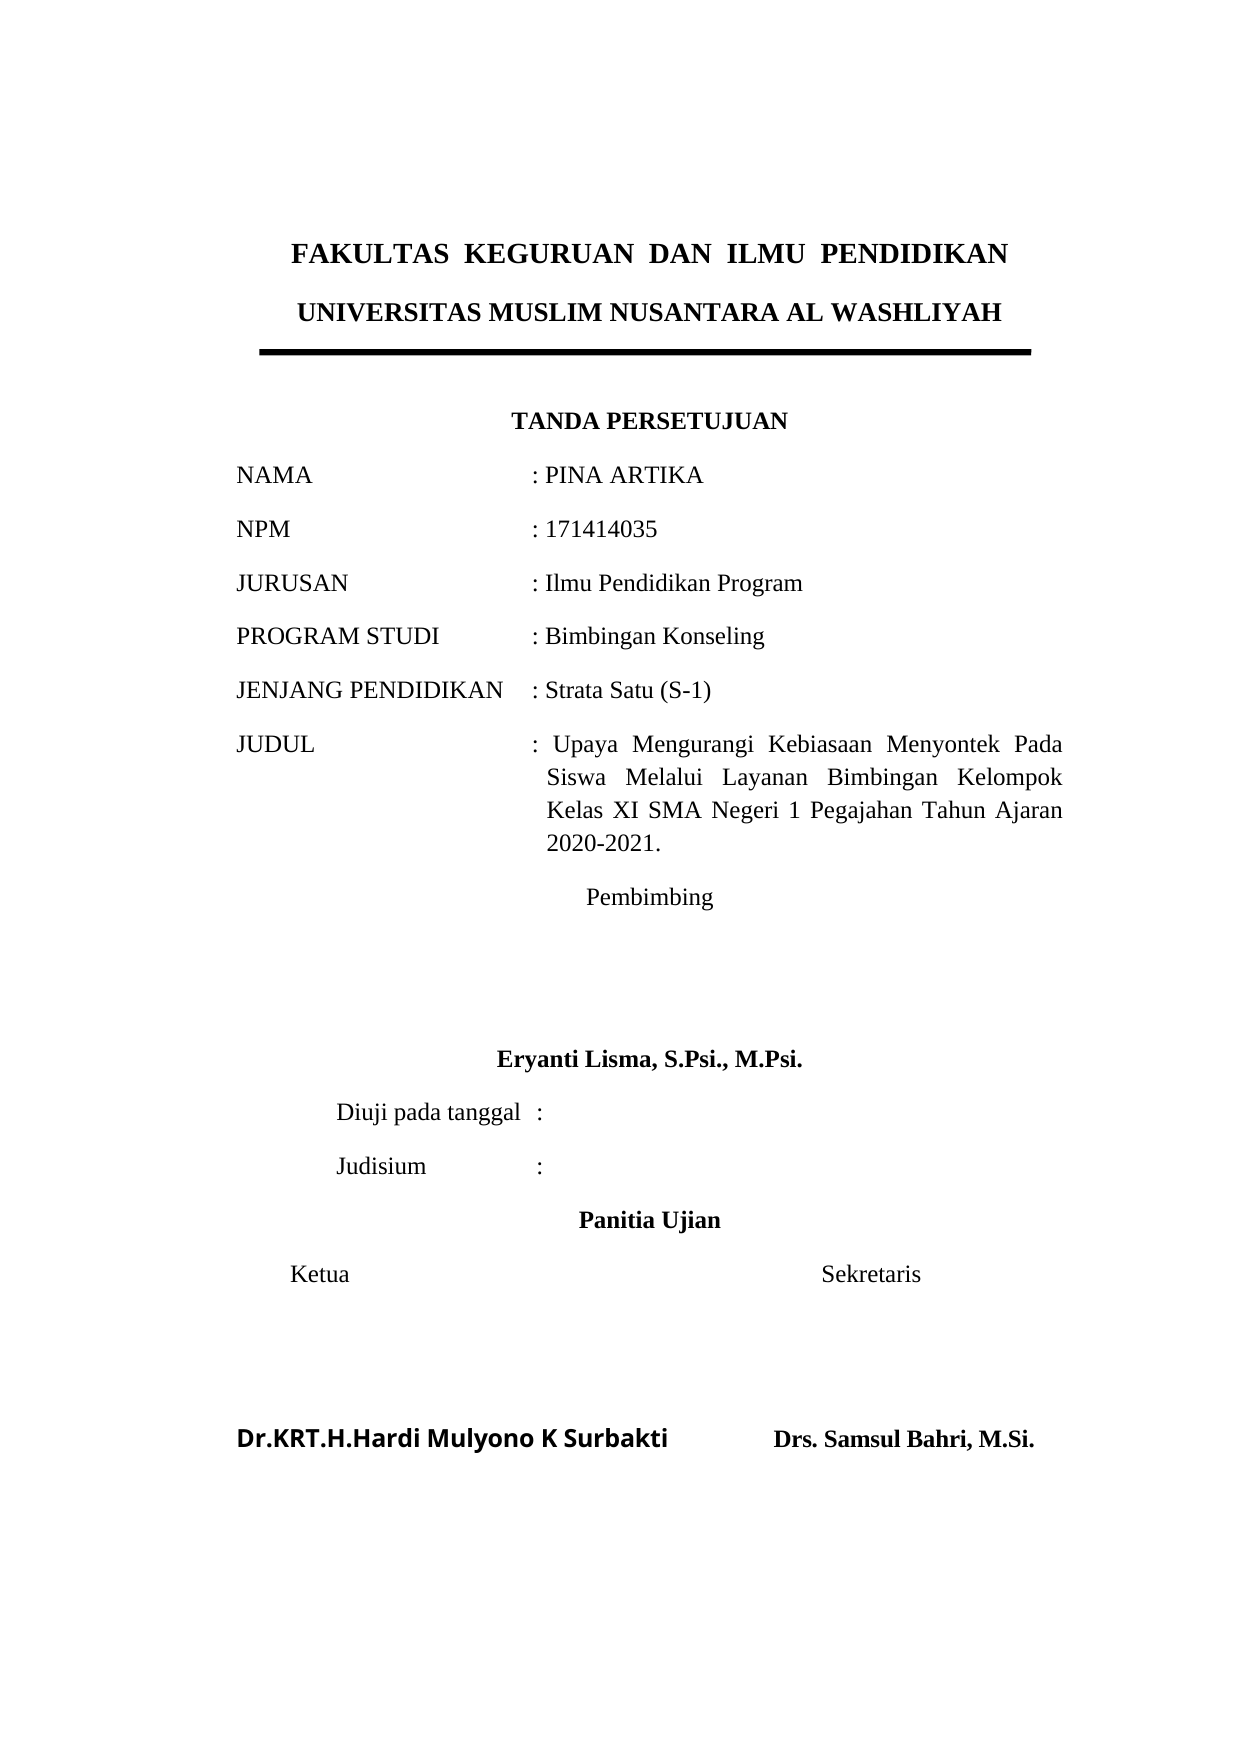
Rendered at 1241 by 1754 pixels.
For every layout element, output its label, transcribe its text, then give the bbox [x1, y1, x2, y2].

text Pembimbing [236, 882, 1063, 911]
text JUDUL : Upaya Mengurangi Kebiasaan Menyontek Pada Siswa Melalui Layanan Bimbingan Kelompok Kelas XI SMA Negeri 1 Pegajahan Tahun Ajaran 2020-2021. [236, 729, 1063, 857]
text NPM : 171414035 [236, 514, 1063, 542]
text Eryanti Lisma, S.Psi., M.Psi. [236, 1044, 1063, 1072]
text JENJANG PENDIDIKAN : Strata Satu (S-1) [236, 675, 1063, 704]
text UNIVERSITAS MUSLIM NUSANTARA AL WASHLIYAH [236, 296, 1063, 327]
text TANDA PERSETUJUAN [236, 406, 1063, 435]
text JURUSAN : Ilmu Pendidikan Program [236, 568, 1063, 596]
text Ketua Sekretaris [236, 1259, 1063, 1288]
text Judisium : [236, 1151, 1063, 1180]
text PROGRAM STUDI : Bimbingan Konseling [236, 621, 1063, 650]
text Diuji pada tanggal : [236, 1097, 1063, 1126]
text Panitia Ujian [236, 1205, 1063, 1234]
text NAMA : PINA ARTIKA [236, 460, 1063, 489]
text FAKULTAS KEGURUAN DAN ILMU PENDIDIKAN [236, 236, 1063, 270]
text Dr.KRT.H.Hardi Mulyono K Surbakti Drs. Samsul Bahri, M.Si. [236, 1421, 1063, 1455]
